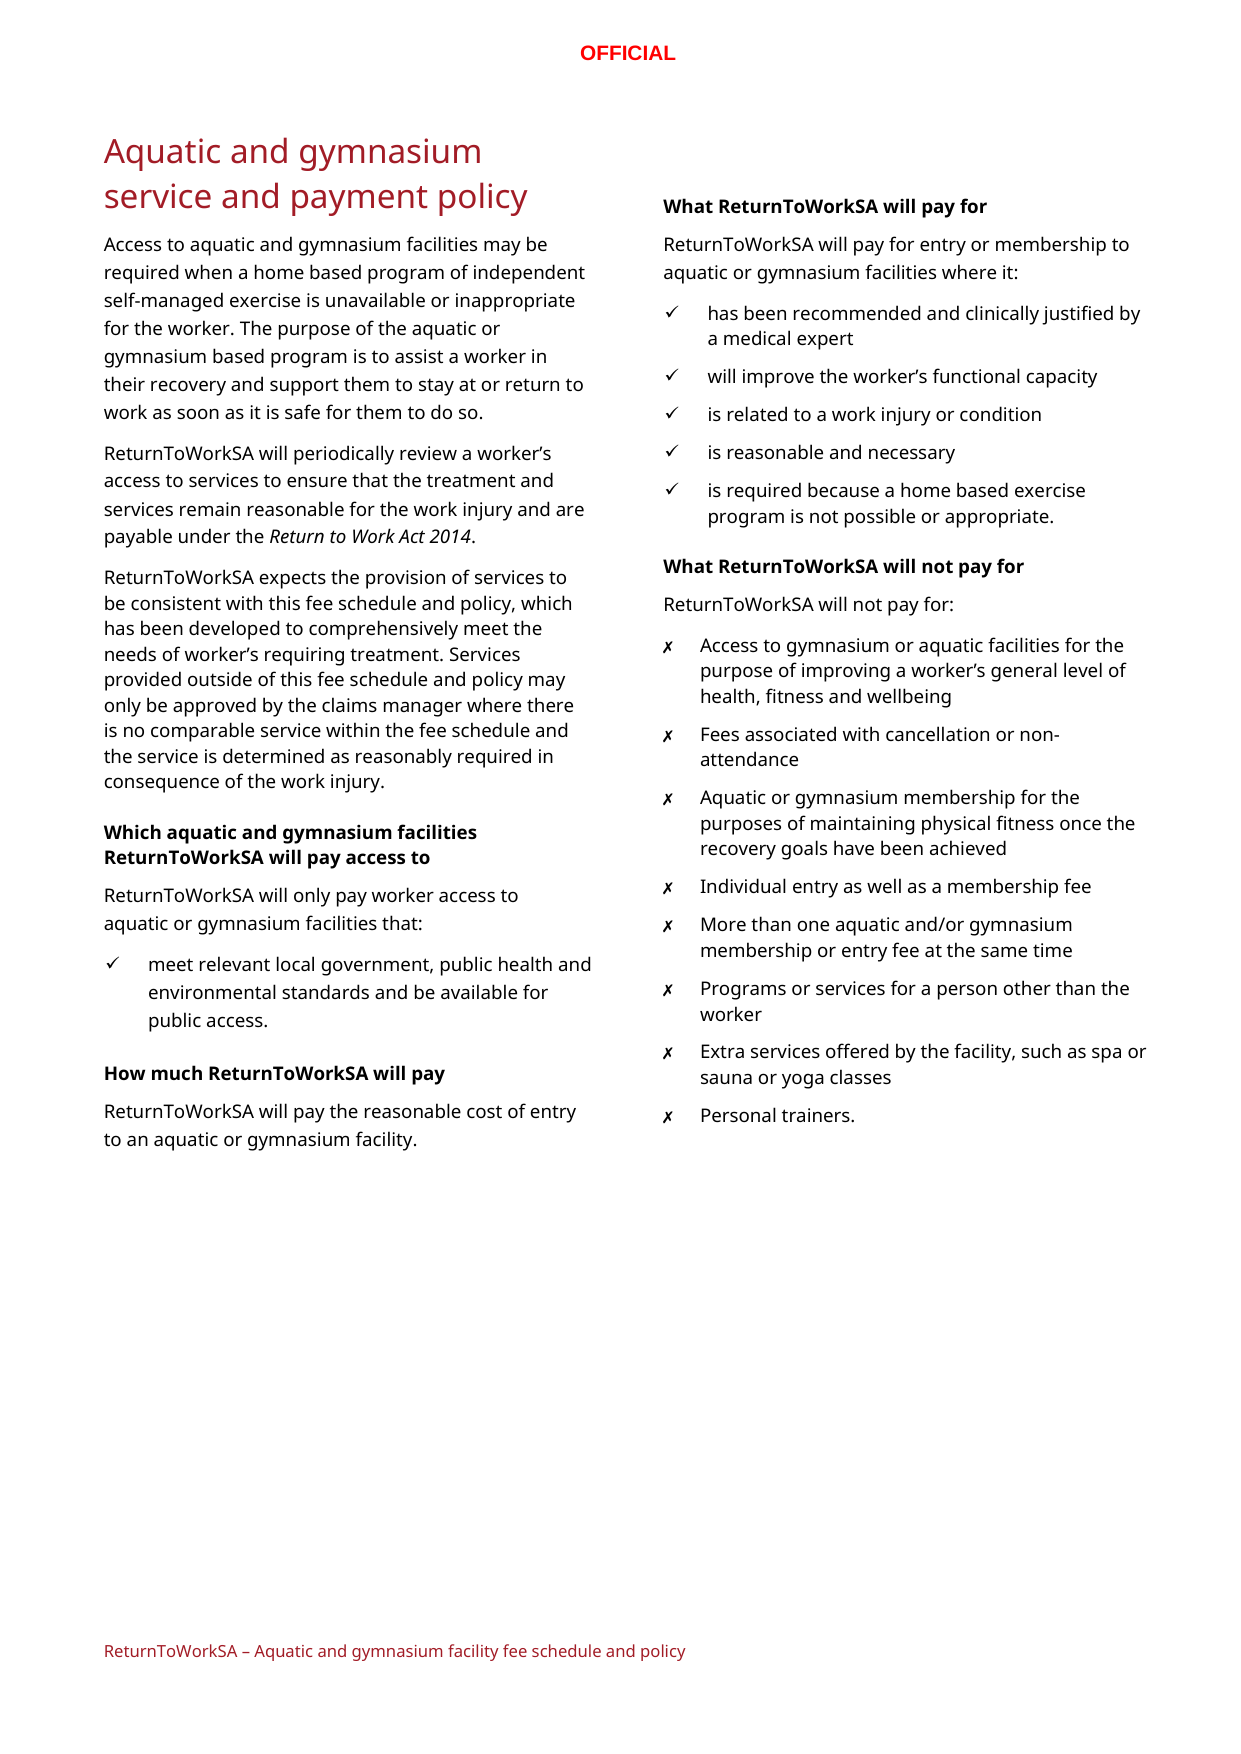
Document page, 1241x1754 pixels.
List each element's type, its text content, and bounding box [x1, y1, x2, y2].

subtitle How much ReturnToWorkSA will pay [103, 1060, 593, 1086]
subtitle What ReturnToWorkSA will pay for [663, 193, 1152, 219]
list is reasonable and necessary [664, 439, 1152, 465]
subtitle Aquatic and gymnasium service and payment policy [103, 128, 593, 219]
text ReturnToWorkSA will only pay worker access to aquatic or gymnasium facilities that: [103, 883, 578, 936]
list Personal trainers. [663, 1102, 1138, 1128]
list has been recommended and clinically justified by a medical expert [664, 300, 1152, 351]
list meet relevant local government, public health and environmental standards and be available for public access. [105, 951, 593, 1033]
list Extra services offered by the facility, such as spa or sauna or yoga classes [663, 1039, 1152, 1090]
list Fees associated with cancellation or non-attendance [663, 721, 1152, 772]
list will improve the worker’s functional capacity [664, 363, 1152, 389]
text ReturnToWorkSA will pay the reasonable cost of entry to an aquatic or gymnasium facility. [103, 1098, 593, 1152]
subtitle Which aquatic and gymnasium facilities ReturnToWorkSA will pay access to [103, 819, 593, 870]
text Access to aquatic and gymnasium facilities may be required when a home based program of independent self-managed exercise is unavailable or inappropriate for the worker. The purpose of the aquatic or gymnasium based program is to assist a worker in their recovery and support them to stay at or return to work as soon as it is safe for them to do so. [103, 231, 593, 425]
list Programs or services for a person other than the worker [663, 975, 1152, 1026]
subtitle What ReturnToWorkSA will not pay for [663, 553, 1152, 579]
list is related to a work injury or condition [664, 401, 1152, 427]
text ReturnToWorkSA will not pay for: [663, 592, 1152, 617]
list More than one aquatic and/or gymnasium membership or entry fee at the same time [663, 912, 1138, 963]
list Access to gymnasium or aquatic facilities for the purpose of improving a worker’s general level of health, fitness and wellbeing [663, 632, 1138, 709]
text ReturnToWorkSA expects the provision of services to be consistent with this fee schedule and policy, which has been developed to comprehensively meet the needs of worker’s requiring treatment. Services provided outside of this fee schedule and policy may only be approved by the claims manager where there is no comparable service within the fee schedule and the service is determined as reasonably required in consequence of the work injury. [103, 564, 593, 794]
list is required because a home based exercise program is not possible or appropriate. [664, 477, 1152, 528]
text ReturnToWorkSA will pay for entry or membership to aquatic or gymnasium facilities where it: [663, 231, 1152, 285]
list Aquatic or gymnasium membership for the purposes of maintaining physical fitness once the recovery goals have been achieved [663, 785, 1138, 861]
text ReturnToWorkSA will periodically review a worker’s access to services to ensure that the treatment and services remain reasonable for the work injury and are payable under the Return to Work Act 2014. [103, 440, 593, 549]
list Individual entry as well as a membership fee [663, 874, 1152, 899]
